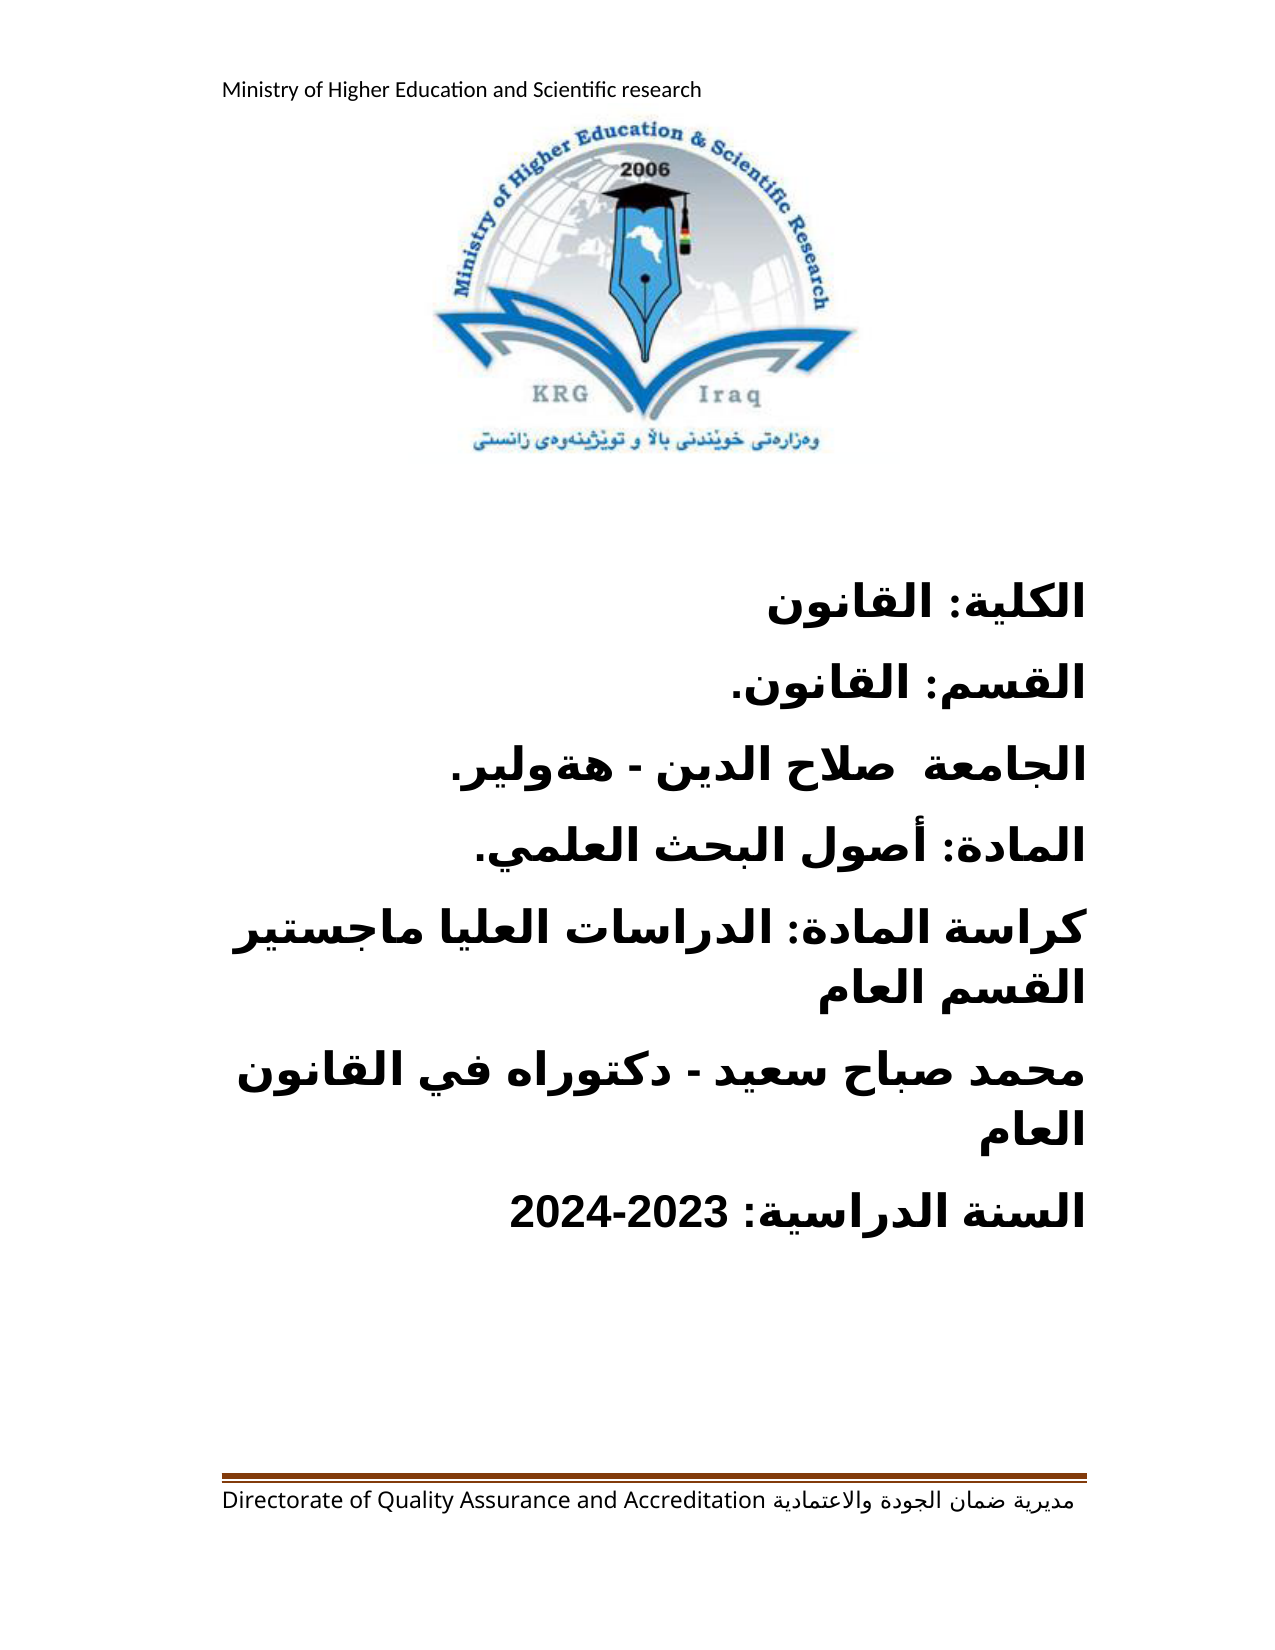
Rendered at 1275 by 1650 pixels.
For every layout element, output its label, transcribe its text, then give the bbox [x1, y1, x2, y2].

text كراسة المادة: الدراسات العليا ماجستير القسم العام [222, 900, 1087, 1014]
text المادة: أصول البحث العلمي. [222, 819, 1087, 872]
text الجامعة صلاح الدين - هةولير. [222, 737, 1087, 790]
text الكلية: القانون [222, 574, 1087, 627]
text السنة الدراسية: 2023-2024 [222, 1184, 1087, 1237]
text محمد صباح سعيد - دكتوراه في القانون العام [222, 1042, 1087, 1156]
text القسم: القانون. [222, 656, 1087, 708]
